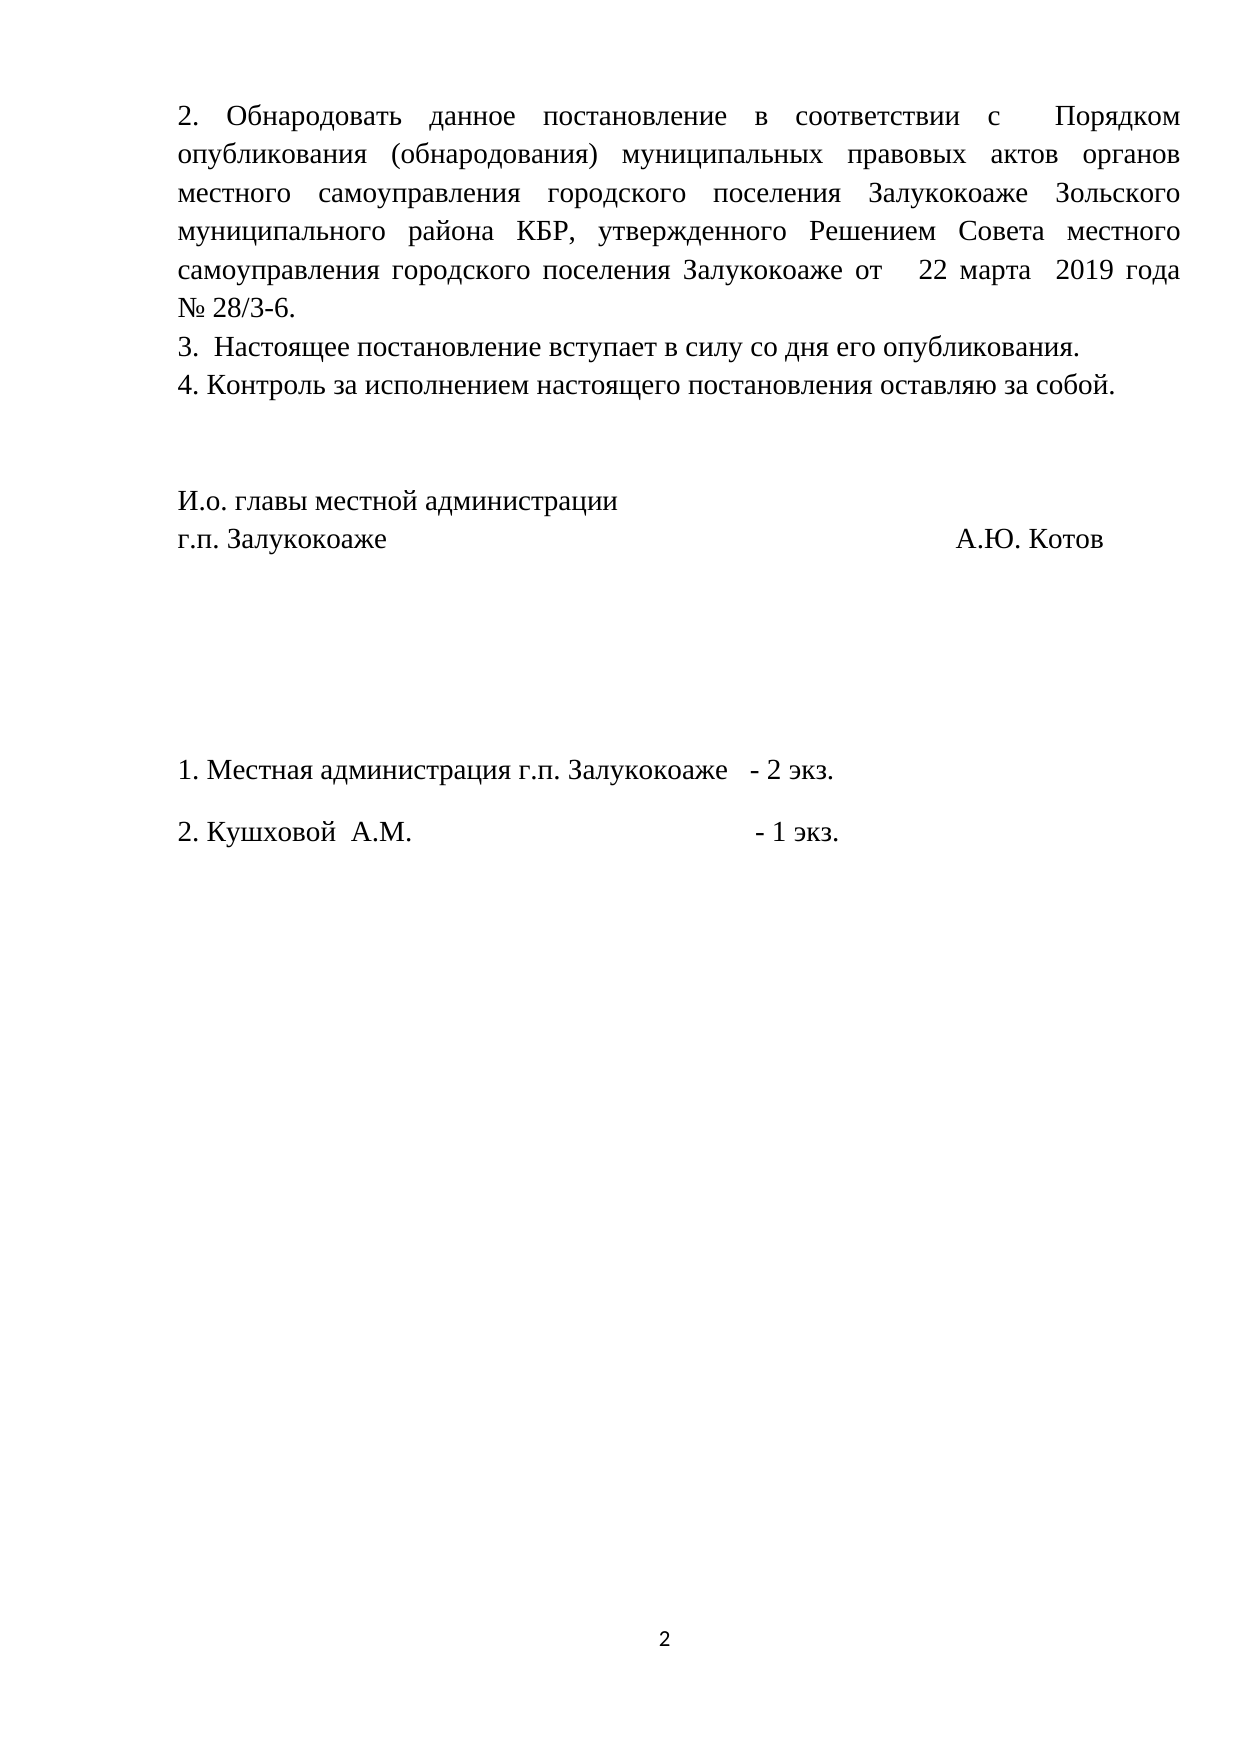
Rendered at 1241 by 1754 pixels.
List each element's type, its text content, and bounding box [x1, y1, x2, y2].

text 1. Местная администрация г.п. Залукокоаже - 2 экз. [177, 752, 1167, 785]
text И.о. главы местной администрации [177, 483, 1181, 517]
text 3. Настоящее постановление вступает в силу со дня его опубликования. [177, 329, 1181, 362]
text г.п. Залукокоаже А.Ю. Котов [177, 522, 1181, 555]
text 2. Кушховой А.М. - 1 экз. [177, 814, 1167, 848]
text 2. Обнародовать данное постановление в соответствии с Порядком опубликования (обнародования) муниципальных правовых актов органов местного самоуправления городского поселения Залукокоаже Зольского муниципального района КБР, утвержденного Решением Совета местного самоуправления городского поселения Залукокоаже от 22 марта 2019 года № 28/3-6. [177, 98, 1181, 324]
text 4. Контроль за исполнением настоящего постановления оставляю за собой. [177, 367, 1181, 401]
